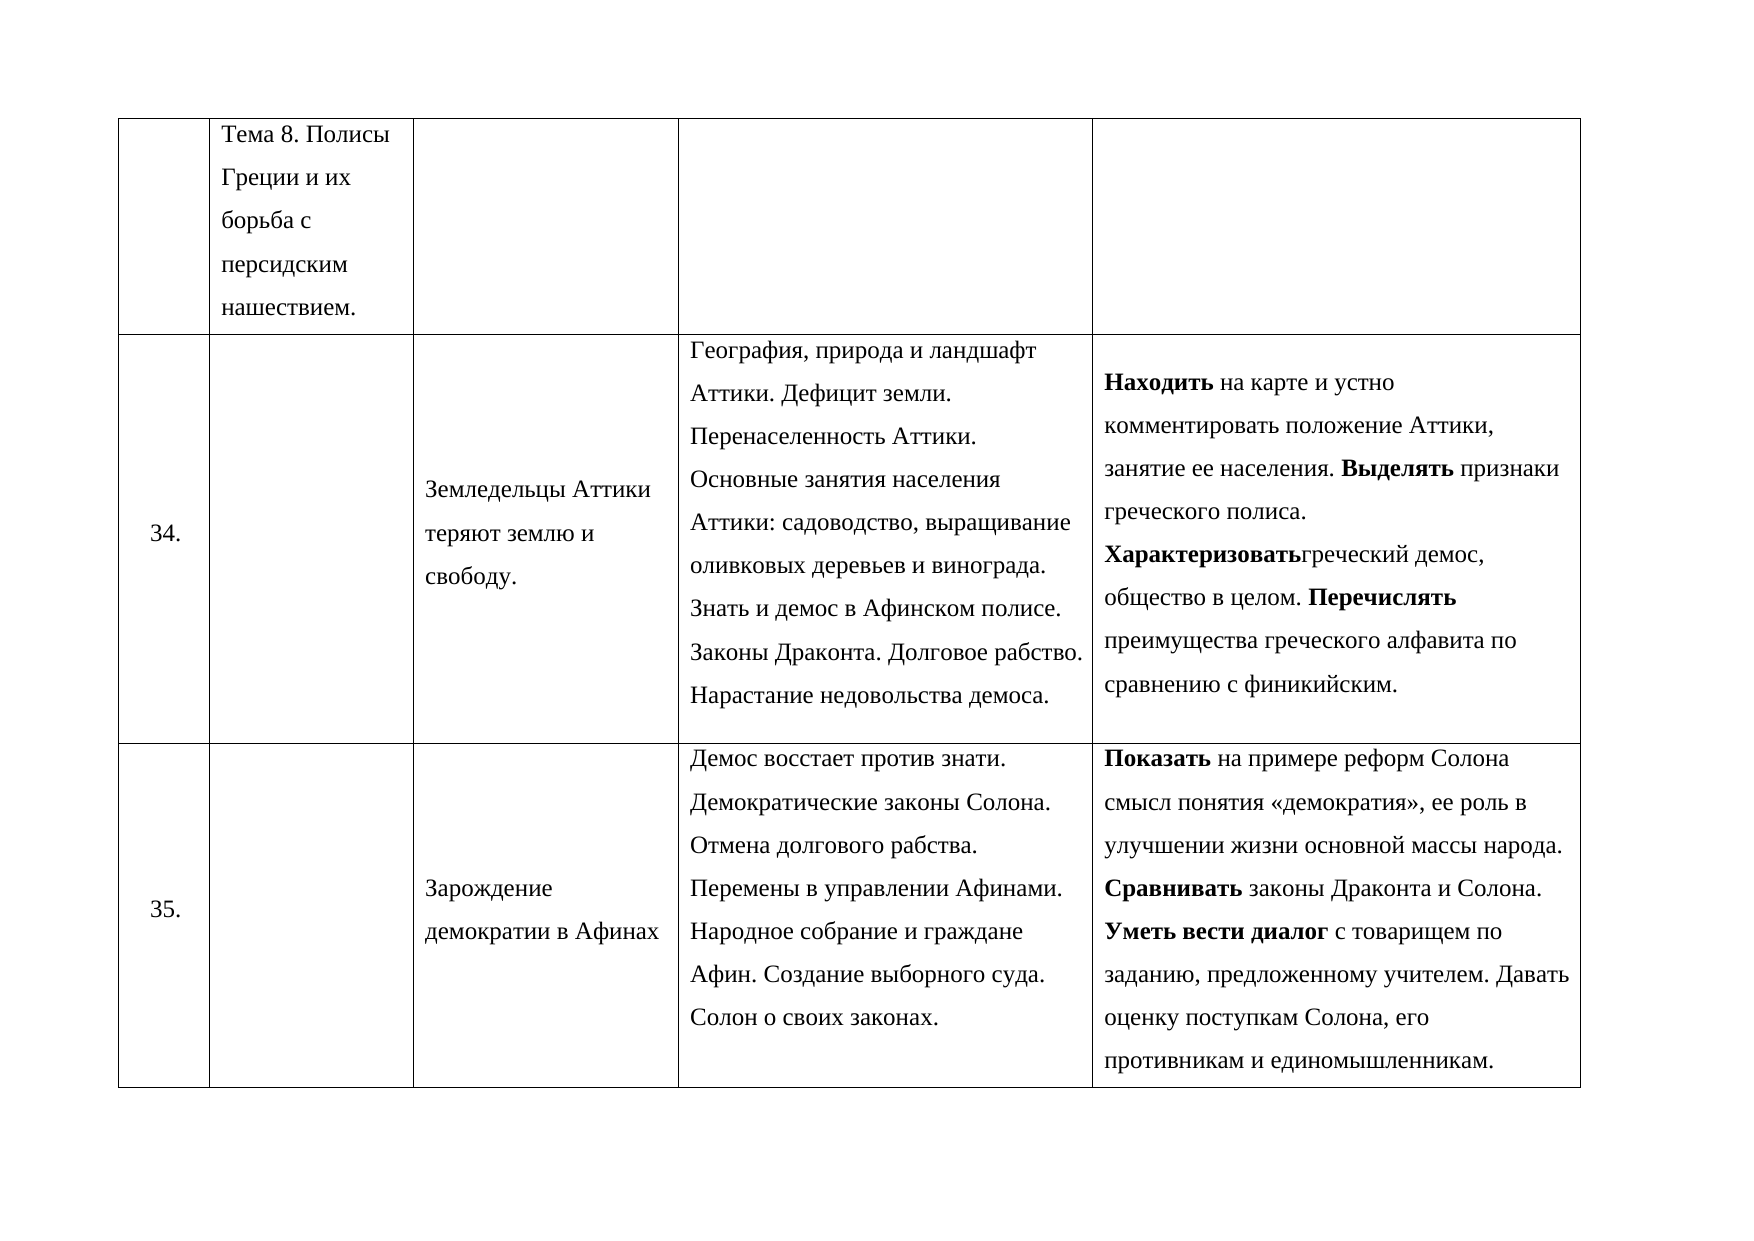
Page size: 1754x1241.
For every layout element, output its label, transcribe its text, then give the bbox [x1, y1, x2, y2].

table_cell [679, 119, 1092, 334]
table_cell [1093, 119, 1580, 334]
table_cell [210, 744, 413, 1087]
table_cell Демос восстает против знати. Демократические законы Солона. Отмена долгового рабства. Перемены в управлении Афинами. Народное собрание и граждане Афин. Создание выборного суда. Солон о своих законах. [679, 744, 1092, 1087]
table_cell 35. [119, 744, 209, 1087]
table_cell [414, 119, 678, 334]
table_cell Находить на карте и устно комментировать положение Аттики, занятие ее населения. Выделять признаки греческого полиса. Характеризоватьгреческий демос, общество в целом. Перечислять преимущества греческого алфавита по сравнению с финикийским. [1093, 335, 1580, 742]
table_cell 34. [119, 335, 209, 742]
table_cell [119, 119, 209, 334]
table_cell Тема 8. Полисы Греции и их борьба с персидским нашествием. [210, 119, 413, 334]
table_cell [210, 335, 413, 742]
table_cell Показать на примере реформ Солона смысл понятия «демократия», ее роль в улучшении жизни основной массы народа. Сравнивать законы Драконта и Солона. Уметь вести диалог с товарищем по заданию, предложенному учителем. Давать оценку поступкам Солона, его противникам и единомышленникам. [1093, 744, 1580, 1087]
table_cell Зарождение демократии в Афинах [414, 744, 678, 1087]
table_cell Земледельцы Аттики теряют землю и свободу. [414, 335, 678, 742]
table_cell География, природа и ландшафт Аттики. Дефицит земли. Перенаселенность Аттики. Основные занятия населения Аттики: садоводство, выращивание оливковых деревьев и винограда. Знать и демос в Афинском полисе. Законы Драконта. Долговое рабство. Нарастание недовольства демоса. [679, 335, 1092, 742]
